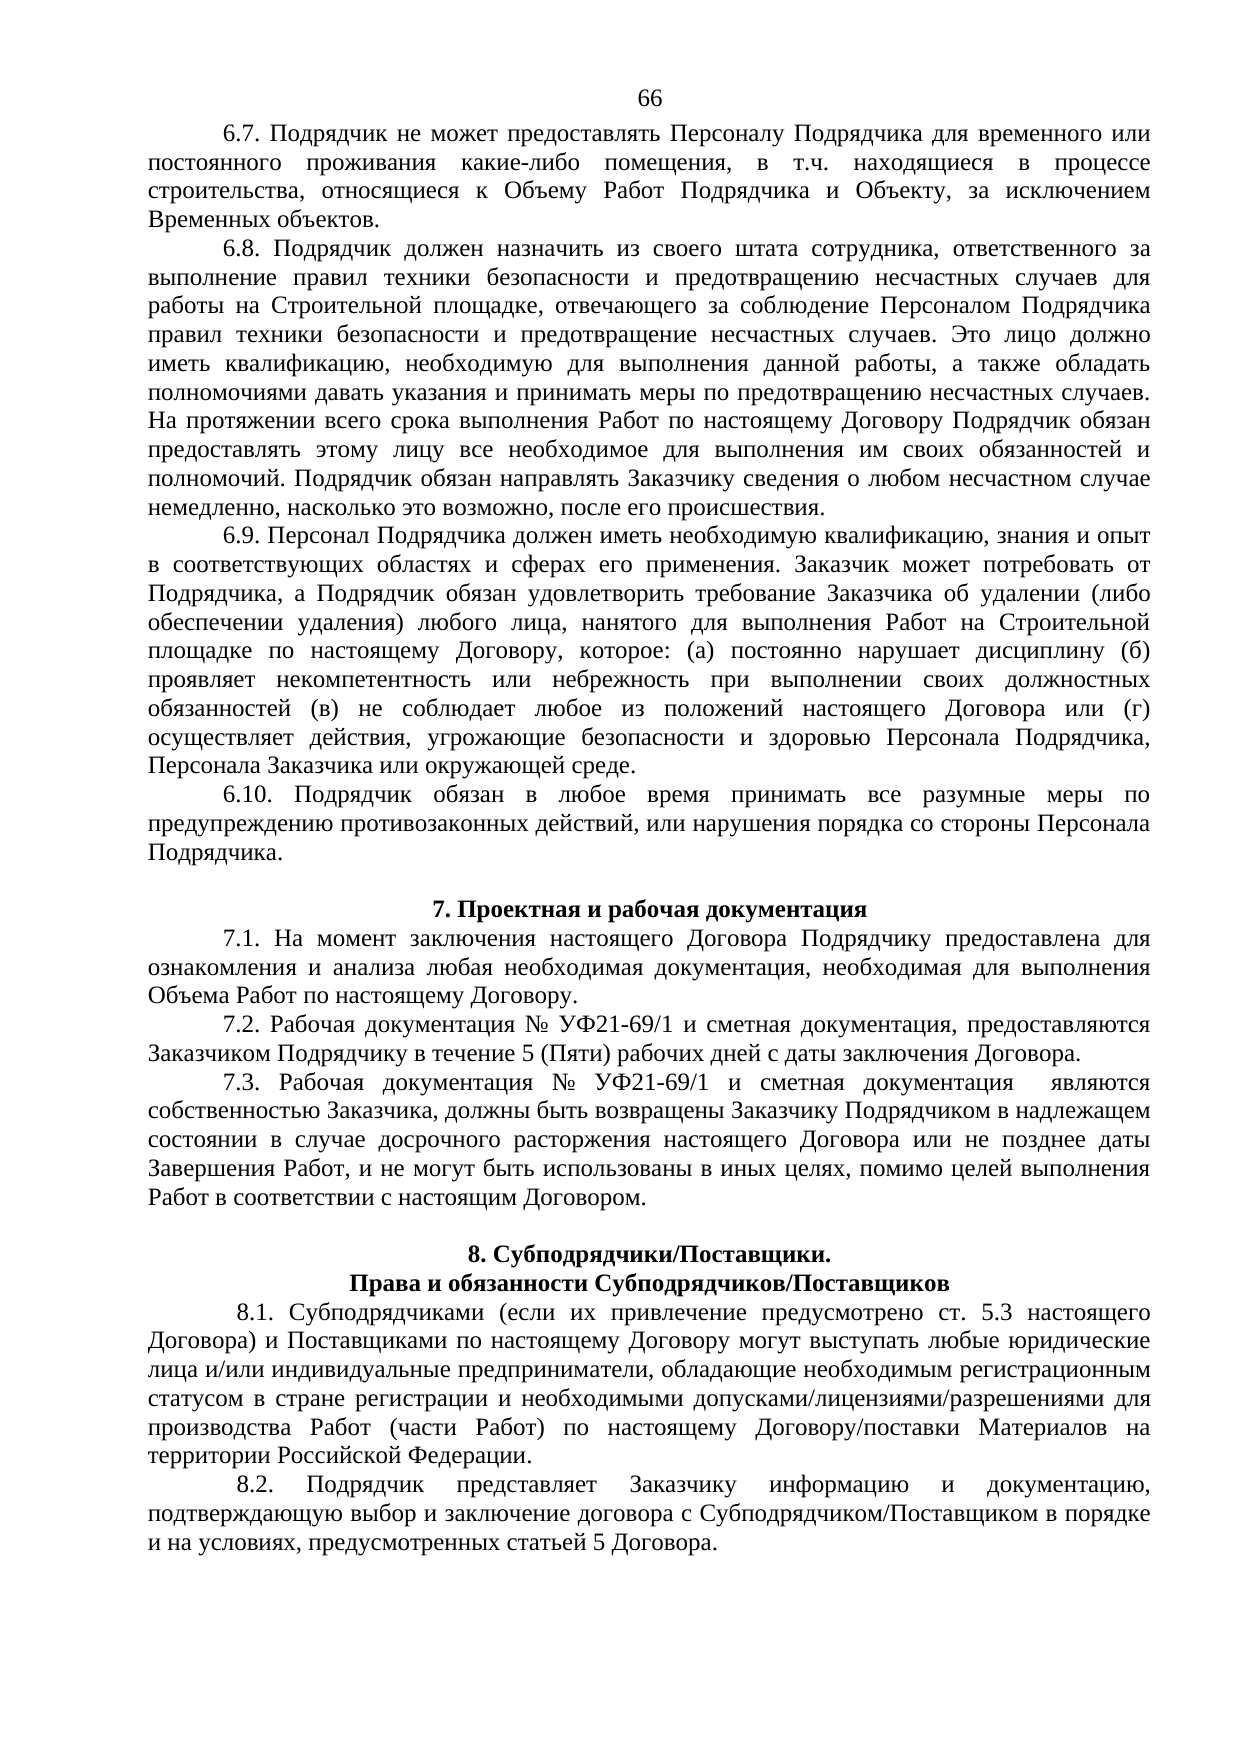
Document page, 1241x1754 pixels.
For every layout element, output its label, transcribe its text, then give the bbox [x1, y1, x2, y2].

text 7. Проектная и рабочая документация [148, 894, 1152, 923]
text 7.3. Рабочая документация № УФ21-69/1 и сметная документация являются собственностью Заказчика, должны быть возвращены Заказчику Подрядчиком в надлежащем состоянии в случае досрочного расторжения настоящего Договора или не позднее даты Завершения Работ, и не могут быть использованы в иных целях, помимо целей выполнения Работ в соответствии с настоящим Договором. [148, 1067, 1152, 1211]
text 8.1. Субподрядчиками (если их привлечение предусмотрено ст. 5.3 настоящего Договора) и Поставщиками по настоящему Договору могут выступать любые юридические лица и/или индивидуальные предприниматели, обладающие необходимым регистрационным статусом в стране регистрации и необходимыми допусками/лицензиями/разрешениями для производства Работ (части Работ) по настоящему Договору/поставки Материалов на территории Российской Федерации. [148, 1297, 1152, 1469]
text 7.2. Рабочая документация № УФ21-69/1 и сметная документация, предоставляются Заказчиком Подрядчику в течение 5 (Пяти) рабочих дней с даты заключения Договора. [148, 1009, 1152, 1067]
text 6.8. Подрядчик должен назначить из своего штата сотрудника, ответственного за выполнение правил техники безопасности и предотвращению несчастных случаев для работы на Строительной площадке, отвечающего за соблюдение Персоналом Подрядчика правил техники безопасности и предотвращение несчастных случаев. Это лицо должно иметь квалификацию, необходимую для выполнения данной работы, а также обладать полномочиями давать указания и принимать меры по предотвращению несчастных случаев. На протяжении всего срока выполнения Работ по настоящему Договору Подрядчик обязан предоставлять этому лицу все необходимое для выполнения им своих обязанностей и полномочий. Подрядчик обязан направлять Заказчику сведения о любом несчастном случае немедленно, насколько это возможно, после его происшествия. [148, 233, 1152, 521]
text 6.9. Персонал Подрядчика должен иметь необходимую квалификацию, знания и опыт в соответствующих областях и сферах его применения. Заказчик может потребовать от Подрядчика, а Подрядчик обязан удовлетворить требование Заказчика об удалении (либо обеспечении удаления) любого лица, нанятого для выполнения Работ на Строительной площадке по настоящему Договору, которое: (а) постоянно нарушает дисциплину (б) проявляет некомпетентность или небрежность при выполнении своих должностных обязанностей (в) не соблюдает любое из положений настоящего Договора или (г) осуществляет действия, угрожающие безопасности и здоровью Персонала Подрядчика, Персонала Заказчика или окружающей среде. [148, 521, 1152, 779]
text Права и обязанности Субподрядчиков/Поставщиков [148, 1268, 1152, 1297]
text 8.2. Подрядчик представляет Заказчику информацию и документацию, подтверждающую выбор и заключение договора с Субподрядчиком/Поставщиком в порядке и на условиях, предусмотренных статьей 5 Договора. [148, 1469, 1152, 1556]
text 6.7. Подрядчик не может предоставлять Персоналу Подрядчика для временного или постоянного проживания какие-либо помещения, в т.ч. находящиеся в процессе строительства, относящиеся к Объему Работ Подрядчика и Объекту, за исключением Временных объектов. [148, 118, 1152, 233]
text 6.10. Подрядчик обязан в любое время принимать все разумные меры по предупреждению противозаконных действий, или нарушения порядка со стороны Персонала Подрядчика. [148, 779, 1152, 866]
text 7.1. На момент заключения настоящего Договора Подрядчику предоставлена для ознакомления и анализа любая необходимая документация, необходимая для выполнения Объема Работ по настоящему Договору. [148, 923, 1152, 1009]
text 8. Субподрядчики/Поставщики. [148, 1239, 1152, 1268]
